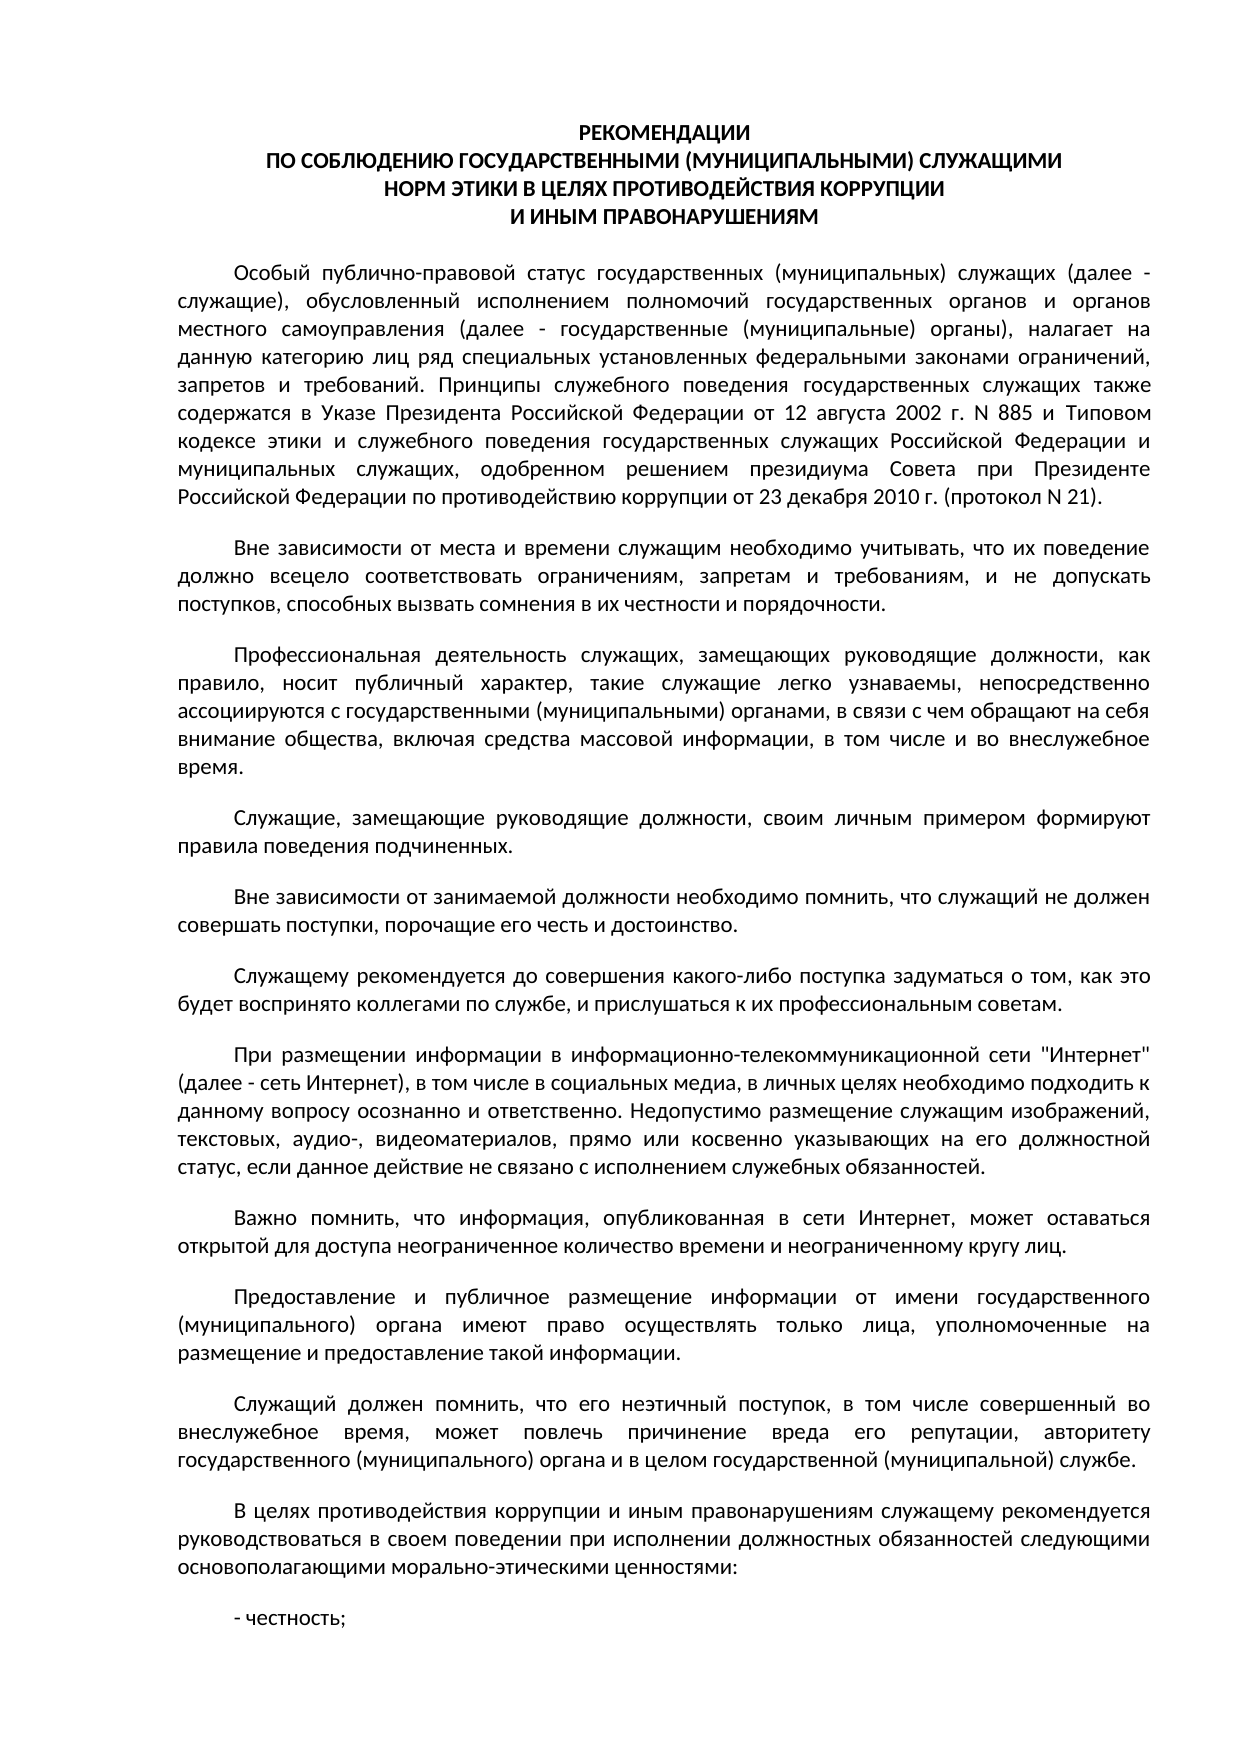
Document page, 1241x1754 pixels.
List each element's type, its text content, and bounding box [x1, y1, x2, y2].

text Служащий должен помнить, что его неэтичный поступок, в том числе совершенный во внеслужебное время, может повлечь причинение вреда его репутации, авторитету государственного (муниципального) органа и в целом государственной (муниципальной) службе. [177, 1389, 1152, 1473]
text Служащие, замещающие руководящие должности, своим личным примером формируют правила поведения подчиненных. [177, 803, 1152, 859]
text - честность; [177, 1603, 1152, 1631]
title РЕКОМЕНДАЦИИ [177, 118, 1152, 146]
text Вне зависимости от места и времени служащим необходимо учитывать, что их поведение должно всецело соответствовать ограничениям, запретам и требованиям, и не допускать поступков, способных вызвать сомнения в их честности и порядочности. [177, 533, 1152, 617]
text Важно помнить, что информация, опубликованная в сети Интернет, может оставаться открытой для доступа неограниченное количество времени и неограниченному кругу лиц. [177, 1203, 1152, 1259]
text Предоставление и публичное размещение информации от имени государственного (муниципального) органа имеют право осуществлять только лица, уполномоченные на размещение и предоставление такой информации. [177, 1282, 1152, 1366]
text В целях противодействия коррупции и иным правонарушениям служащему рекомендуется руководствоваться в своем поведении при исполнении должностных обязанностей следующими основополагающими морально-этическими ценностями: [177, 1496, 1152, 1580]
text Вне зависимости от занимаемой должности необходимо помнить, что служащий не должен совершать поступки, порочащие его честь и достоинство. [177, 882, 1152, 938]
text При размещении информации в информационно-телекоммуникационной сети "Интернет" (далее - сеть Интернет), в том числе в социальных медиа, в личных целях необходимо подходить к данному вопросу осознанно и ответственно. Недопустимо размещение служащим изображений, текстовых, аудио-, видеоматериалов, прямо или косвенно указывающих на его должностной статус, если данное действие не связано с исполнением служебных обязанностей. [177, 1040, 1152, 1180]
title НОРМ ЭТИКИ В ЦЕЛЯХ ПРОТИВОДЕЙСТВИЯ КОРРУПЦИИ [177, 174, 1152, 202]
title ПО СОБЛЮДЕНИЮ ГОСУДАРСТВЕННЫМИ (МУНИЦИПАЛЬНЫМИ) СЛУЖАЩИМИ [177, 146, 1152, 174]
text Профессиональная деятельность служащих, замещающих руководящие должности, как правило, носит публичный характер, такие служащие легко узнаваемы, непосредственно ассоциируются с государственными (муниципальными) органами, в связи с чем обращают на себя внимание общества, включая средства массовой информации, в том числе и во внеслужебное время. [177, 640, 1152, 780]
text Служащему рекомендуется до совершения какого-либо поступка задуматься о том, как это будет воспринято коллегами по службе, и прислушаться к их профессиональным советам. [177, 961, 1152, 1017]
title И ИНЫМ ПРАВОНАРУШЕНИЯМ [177, 202, 1152, 230]
text Особый публично-правовой статус государственных (муниципальных) служащих (далее - служащие), обусловленный исполнением полномочий государственных органов и органов местного самоуправления (далее - государственные (муниципальные) органы), налагает на данную категорию лиц ряд специальных установленных федеральными законами ограничений, запретов и требований. Принципы служебного поведения государственных служащих также содержатся в Указе Президента Российской Федерации от 12 августа 2002 г. N 885 и Типовом кодексе этики и служебного поведения государственных служащих Российской Федерации и муниципальных служащих, одобренном решением президиума Совета при Президенте Российской Федерации по противодействию коррупции от 23 декабря 2010 г. (протокол N 21). [177, 258, 1152, 510]
